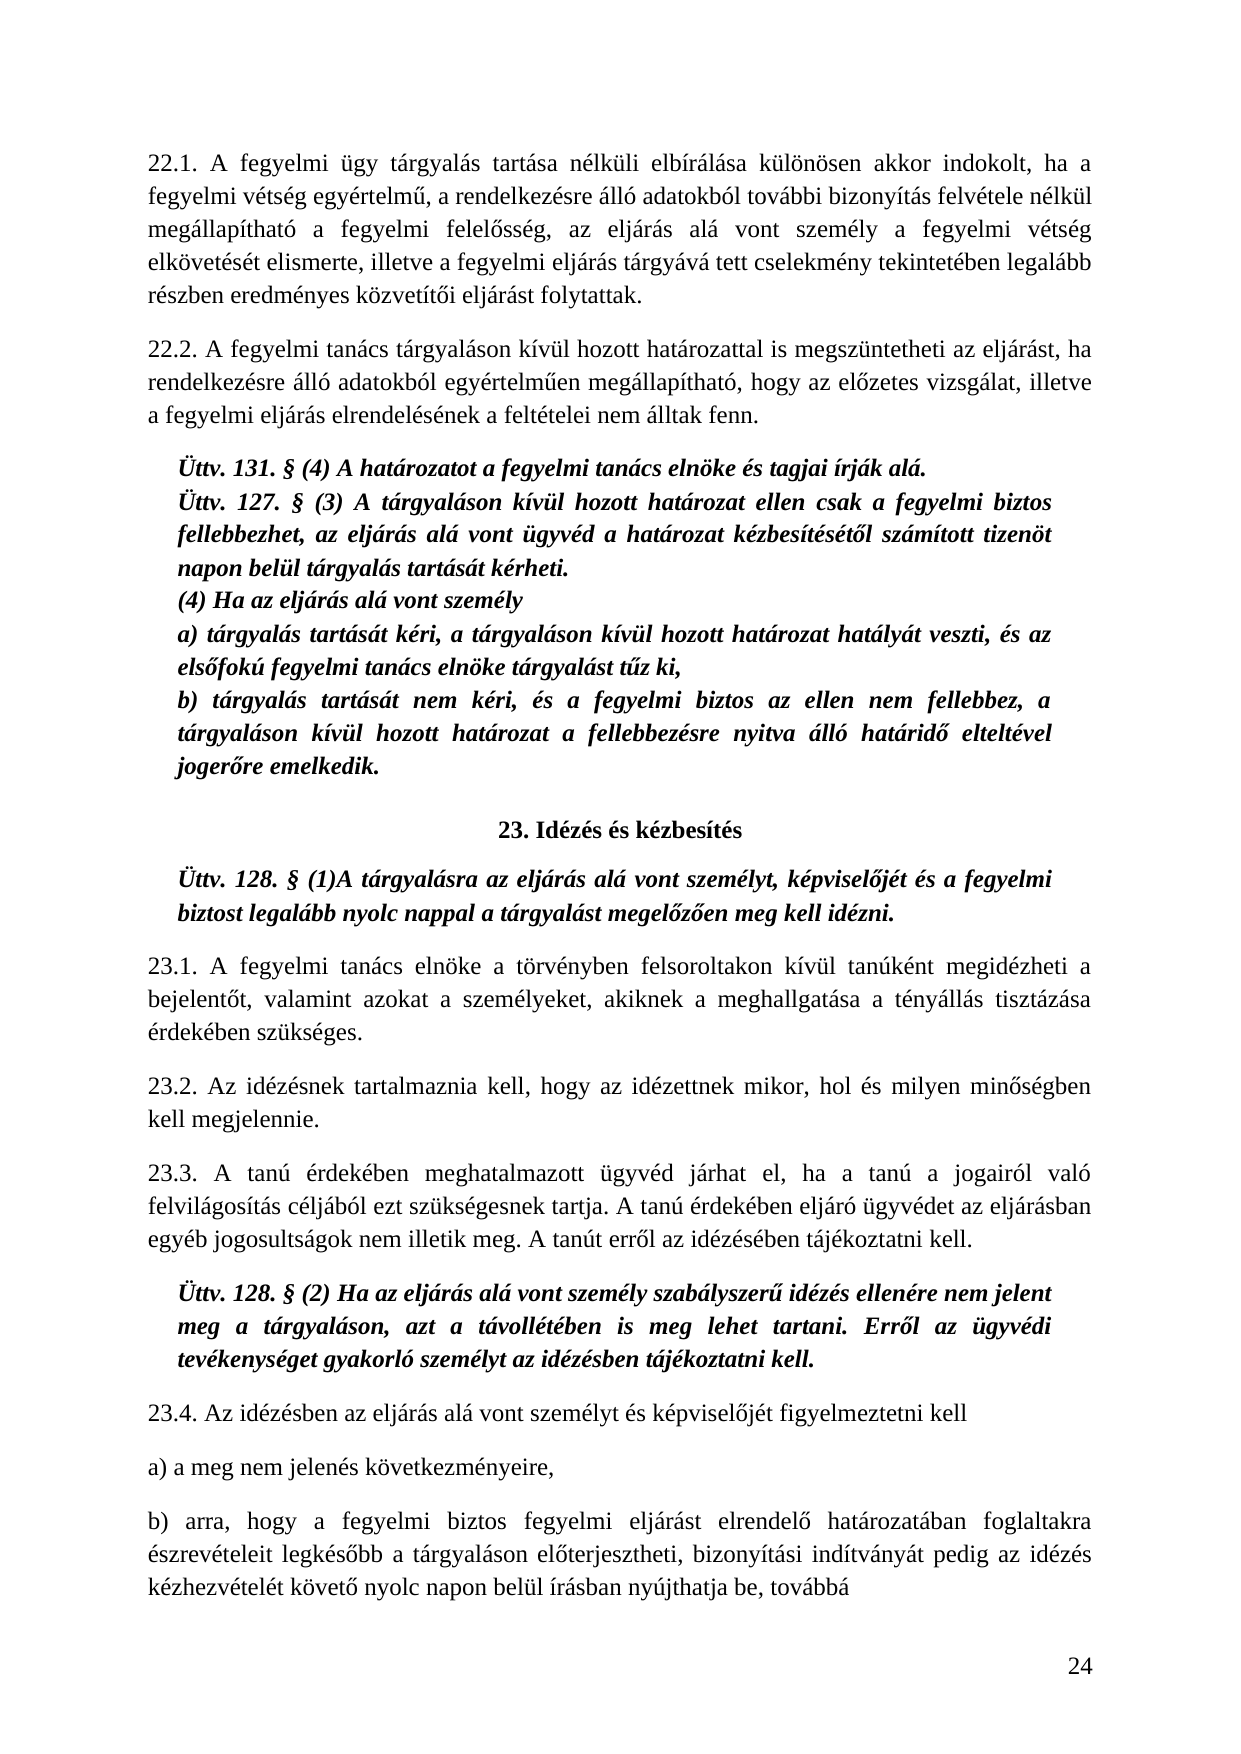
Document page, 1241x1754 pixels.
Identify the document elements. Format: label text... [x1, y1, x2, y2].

text a) a meg nem jelenés következményeire, [148, 1452, 1092, 1481]
text Üttv. 128. § (1)A tárgyalásra az eljárás alá vont személyt, képviselőjét és a fegyelmi biztost legalább nyolc nappal a tárgyalást megelőzően meg kell idézni. [177, 864, 1055, 926]
text 23.4. Az idézésben az eljárás alá vont személyt és képviselőjét figyelmeztetni kell [148, 1398, 1092, 1427]
text Üttv. 131. § (4) A határozatot a fegyelmi tanács elnöke és tagjai írják alá. [177, 453, 1055, 482]
text 22.1. A fegyelmi ügy tárgyalás tartása nélküli elbírálása különösen akkor indokolt, ha a fegyelmi vétség egyértelmű, a rendelkezésre álló adatokból további bizonyítás felvétele nélkül megállapítható a fegyelmi felelősség, az eljárás alá vont személy a fegyelmi vétség elkövetését elismerte, illetve a fegyelmi eljárás tárgyává tett cselekmény tekintetében legalább részben eredményes közvetítői eljárást folytattak. [148, 148, 1092, 308]
text 22.2. A fegyelmi tanács tárgyaláson kívül hozott határozattal is megszüntetheti az eljárást, ha rendelkezésre álló adatokból egyértelműen megállapítható, hogy az előzetes vizsgálat, illetve a fegyelmi eljárás elrendelésének a feltételei nem álltak fenn. [148, 334, 1092, 428]
text a) tárgyalás tartását kéri, a tárgyaláson kívül hozott határozat hatályát veszti, és az elsőfokú fegyelmi tanács elnöke tárgyalást tűz ki, [177, 619, 1055, 680]
text Üttv. 127. § (3) A tárgyaláson kívül hozott határozat ellen csak a fegyelmi biztos fellebbezhet, az eljárás alá vont ügyvéd a határozat kézbesítésétől számított tizenöt napon belül tárgyalás tartását kérheti. [177, 487, 1055, 581]
text 23.2. Az idézésnek tartalmaznia kell, hogy az idézettnek mikor, hol és milyen minőségben kell megjelennie. [148, 1071, 1092, 1133]
subtitle 23. Idézés és kézbesítés [148, 815, 1092, 844]
text 23.1. A fegyelmi tanács elnöke a törvényben felsoroltakon kívül tanúként megidézheti a bejelentőt, valamint azokat a személyeket, akiknek a meghallgatása a tényállás tisztázása érdekében szükséges. [148, 951, 1092, 1046]
text b) tárgyalás tartását nem kéri, és a fegyelmi biztos az ellen nem fellebbez, a tárgyaláson kívül hozott határozat a fellebbezésre nyitva álló határidő elteltével jogerőre emelkedik. [177, 685, 1055, 779]
text (4) Ha az eljárás alá vont személy [177, 586, 1055, 614]
text 23.3. A tanú érdekében meghatalmazott ügyvéd járhat el, ha a tanú a jogairól való felvilágosítás céljából ezt szükségesnek tartja. A tanú érdekében eljáró ügyvédet az eljárásban egyéb jogosultságok nem illetik meg. A tanút erről az idézésében tájékoztatni kell. [148, 1158, 1092, 1253]
text b) arra, hogy a fegyelmi biztos fegyelmi eljárást elrendelő határozatában foglaltakra észrevételeit legkésőbb a tárgyaláson előterjesztheti, bizonyítási indítványát pedig az idézés kézhezvételét követő nyolc napon belül írásban nyújthatja be, továbbá [148, 1506, 1092, 1601]
text Üttv. 128. § (2) Ha az eljárás alá vont személy szabályszerű idézés ellenére nem jelent meg a tárgyaláson, azt a távollétében is meg lehet tartani. Erről az ügyvédi tevékenységet gyakorló személyt az idézésben tájékoztatni kell. [177, 1278, 1055, 1373]
